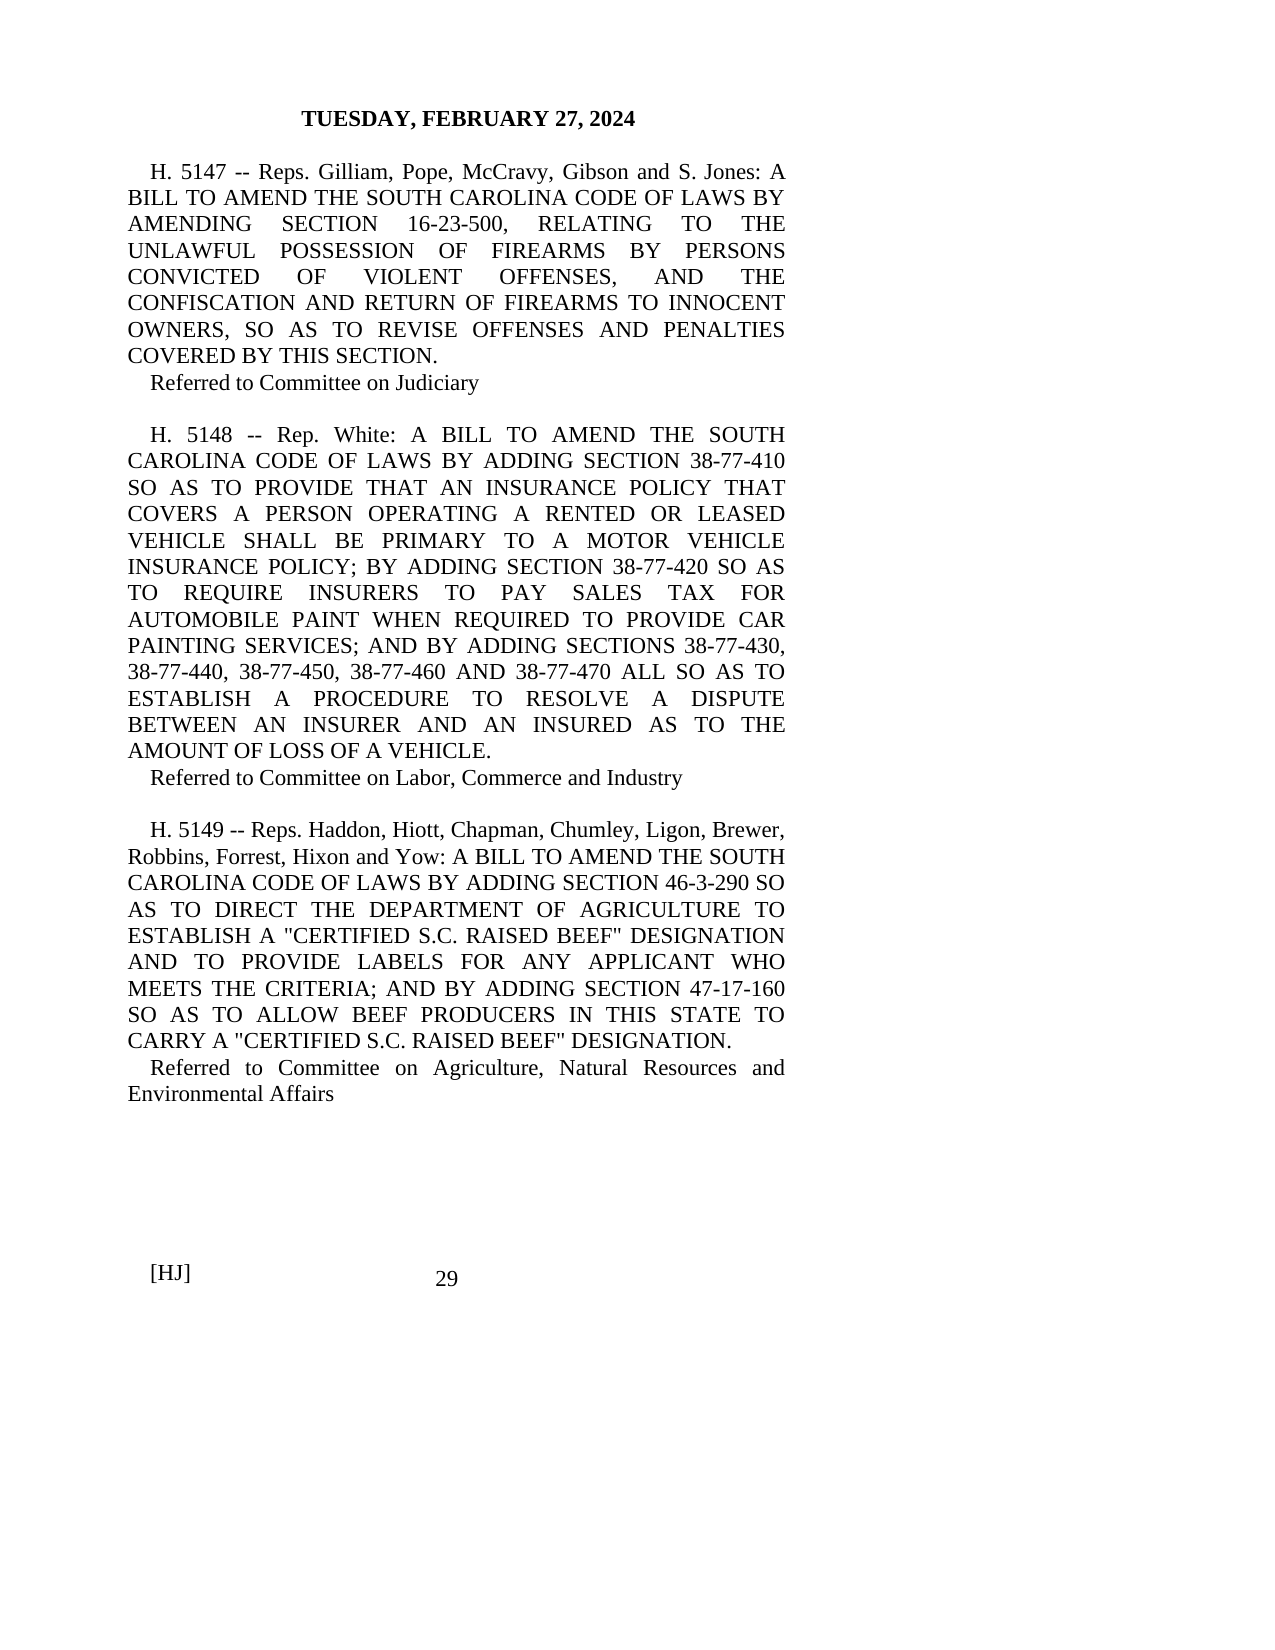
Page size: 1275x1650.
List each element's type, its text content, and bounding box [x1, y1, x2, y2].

text Referred to Committee on Agriculture, Natural Resources and Environmental Affairs [127, 1054, 786, 1106]
text H. 5147 -- Reps. Gilliam, Pope, McCravy, Gibson and S. Jones: A BILL TO AMEND THE SOUTH CAROLINA CODE OF LAWS BY AMENDING SECTION 16-23-500, RELATING TO THE UNLAWFUL POSSESSION OF FIREARMS BY PERSONS CONVICTED OF VIOLENT OFFENSES, AND THE CONFISCATION AND RETURN OF FIREARMS TO INNOCENT OWNERS, SO AS TO REVISE OFFENSES AND PENALTIES COVERED BY THIS SECTION. [127, 158, 786, 368]
text H. 5149 -- Reps. Haddon, Hiott, Chapman, Chumley, Ligon, Brewer, Robbins, Forrest, Hixon and Yow: A BILL TO AMEND THE SOUTH CAROLINA CODE OF LAWS BY ADDING SECTION 46-3-290 SO AS TO DIRECT THE DEPARTMENT OF AGRICULTURE TO ESTABLISH A "CERTIFIED S.C. RAISED BEEF" DESIGNATION AND TO PROVIDE LABELS FOR ANY APPLICANT WHO MEETS THE CRITERIA; AND BY ADDING SECTION 47-17-160 SO AS TO ALLOW BEEF PRODUCERS IN THIS STATE TO CARRY A "CERTIFIED S.C. RAISED BEEF" DESIGNATION. [127, 817, 786, 1054]
text H. 5148 -- Rep. White: A BILL TO AMEND THE SOUTH CAROLINA CODE OF LAWS BY ADDING SECTION 38-77-410 SO AS TO PROVIDE THAT AN INSURANCE POLICY THAT COVERS A PERSON OPERATING A RENTED OR LEASED VEHICLE SHALL BE PRIMARY TO A MOTOR VEHICLE INSURANCE POLICY; BY ADDING SECTION 38-77-420 SO AS TO REQUIRE INSURERS TO PAY SALES TAX FOR AUTOMOBILE PAINT WHEN REQUIRED TO PROVIDE CAR PAINTING SERVICES; AND BY ADDING SECTIONS 38-77-430, 38-77-440, 38-77-450, 38-77-460 AND 38-77-470 ALL SO AS TO ESTABLISH A PROCEDURE TO RESOLVE A DISPUTE BETWEEN AN INSURER AND AN INSURED AS TO THE AMOUNT OF LOSS OF A VEHICLE. [127, 421, 786, 764]
text Referred to Committee on Labor, Commerce and Industry [127, 764, 786, 790]
text Referred to Committee on Judiciary [127, 368, 786, 395]
